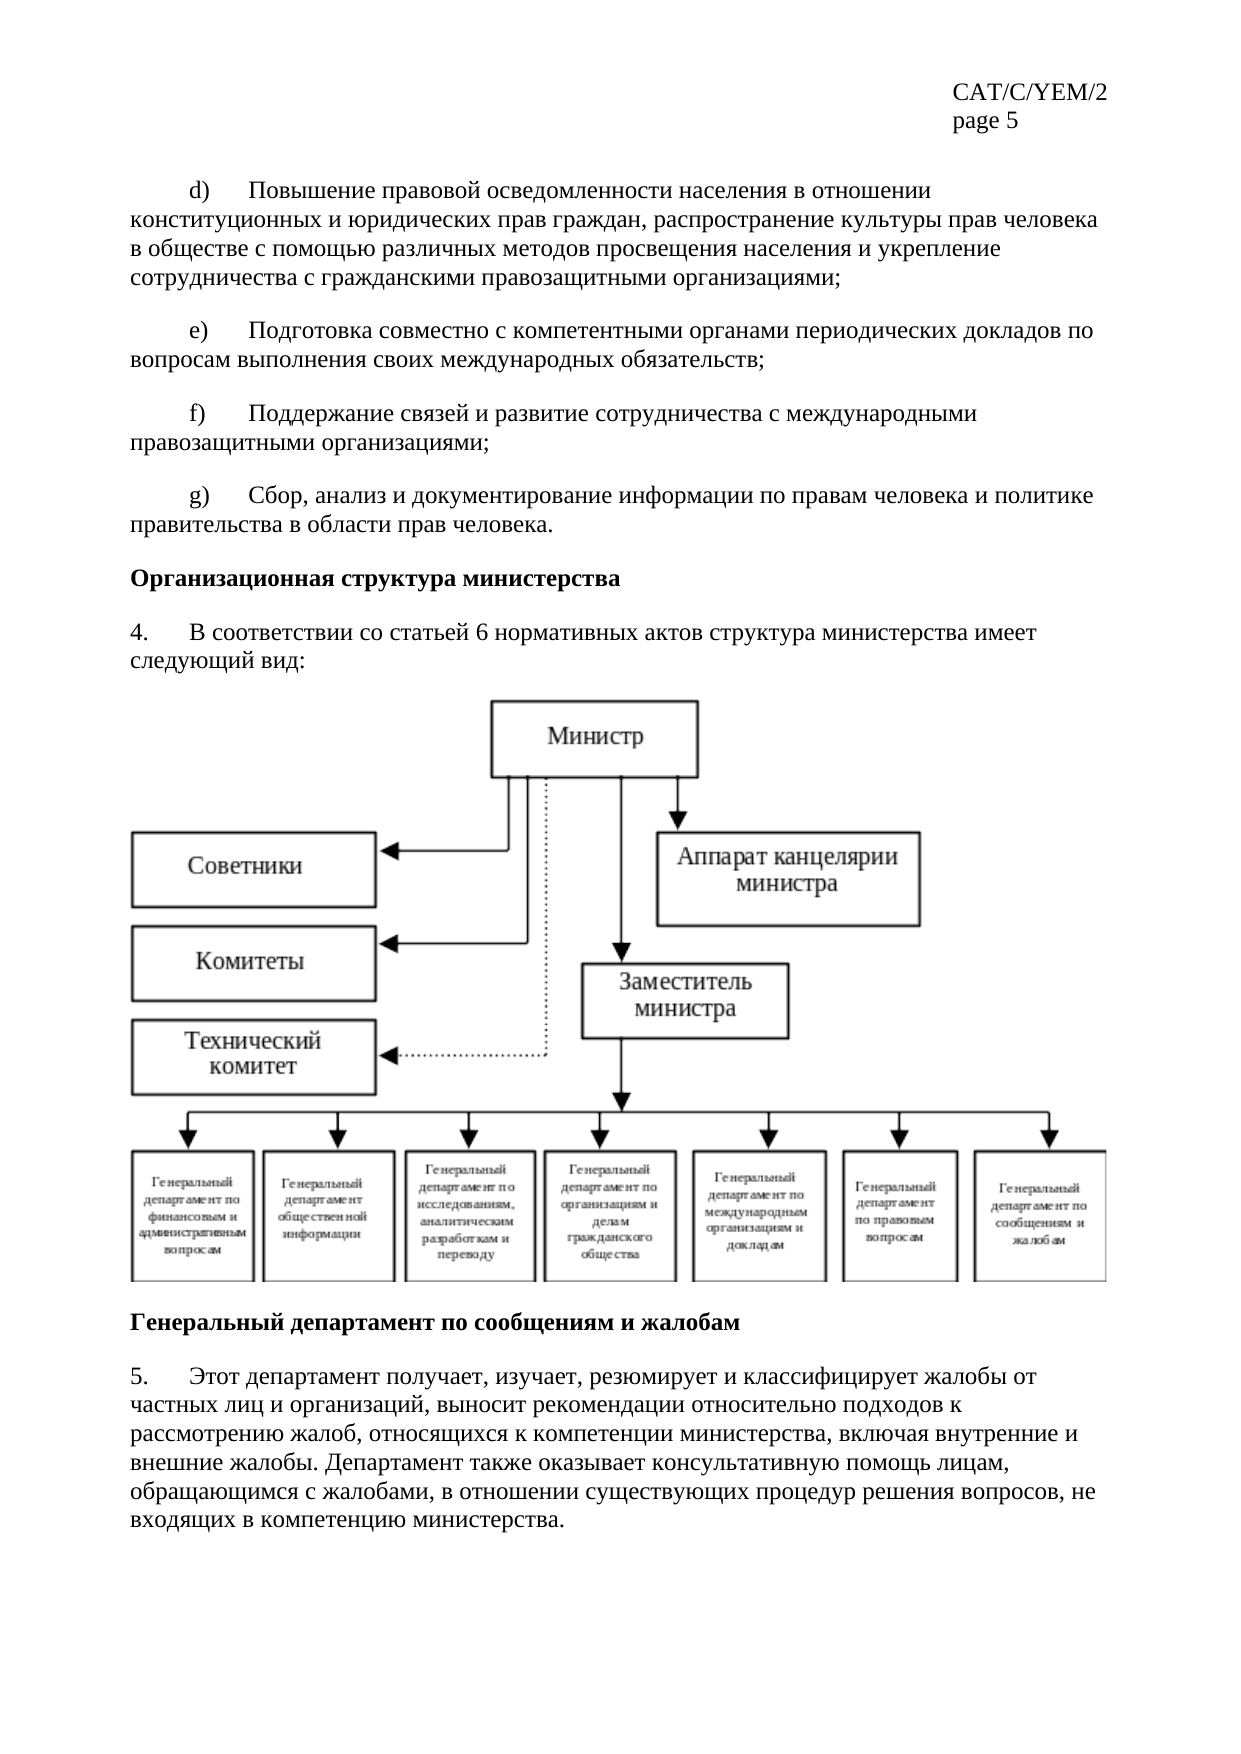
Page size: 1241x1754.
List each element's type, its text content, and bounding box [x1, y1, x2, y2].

text f) Поддержание связей и развитие сотрудничества с международными правозащитными организациями; [130, 398, 1110, 456]
subtitle Генеральный департамент по сообщениям и жалобам [130, 1307, 1110, 1336]
text 4. В соответствии со статьей 6 нормативных актов структура министерства имеет следующий вид: [130, 617, 1110, 674]
text e) Подготовка совместно с компетентными органами периодических докладов по вопросам выполнения своих международных обязательств; [130, 316, 1110, 373]
subtitle Организационная структура министерства [130, 563, 1110, 592]
text g) Сбор, анализ и документирование информации по правам человека и политике правительства в области прав человека. [130, 481, 1110, 538]
text 5. Этот департамент получает, изучает, резюмирует и классифицирует жалобы от частных лиц и организаций, выносит рекомендации относительно подходов к рассмотрению жалоб, относящихся к компетенции министерства, включая внутренние и внешние жалобы. Департамент также оказывает консультативную помощь лицам, обращающимся с жалобами, в отношении существующих процедур решения вопросов, не входящих в компетенцию министерства. [130, 1361, 1110, 1533]
text d) Повышение правовой осведомленности населения в отношении конституционных и юридических прав граждан, распространение культуры прав человека в обществе с помощью различных методов просвещения населения и укрепление сотрудничества с гражданскими правозащитными организациями; [130, 176, 1110, 291]
